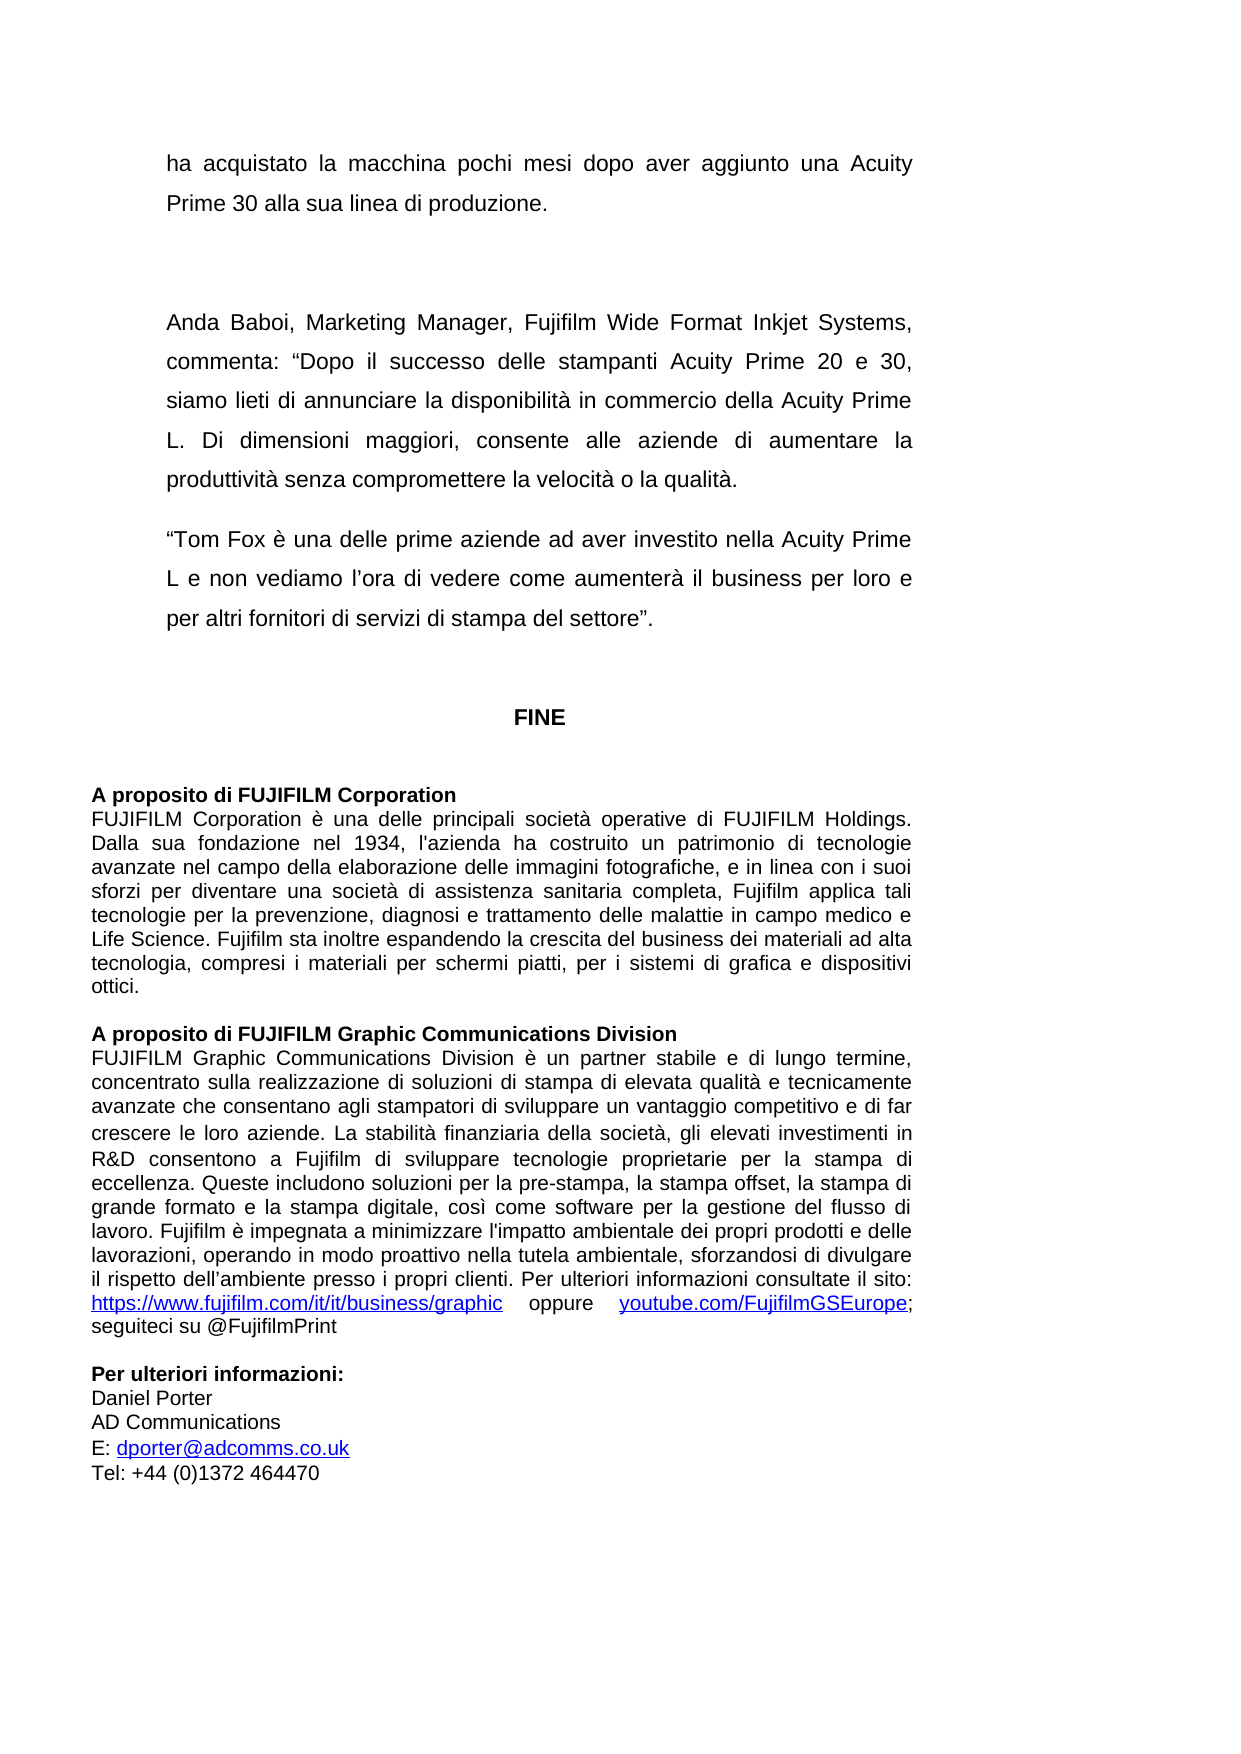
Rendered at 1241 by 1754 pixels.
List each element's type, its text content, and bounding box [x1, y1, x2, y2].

text A proposito di FUJIFILM Corporation [91, 783, 913, 807]
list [166, 150, 913, 216]
list Anda Baboi, Marketing Manager, Fujifilm Wide Format Inkjet Systems, commenta: “Dopo il successo delle stampanti Acuity Prime 20 e 30, siamo lieti di annunciare la disponibilità in commercio della Acuity Prime L. Di dimensioni maggiori, consente alle aziende di aumentare la produttività senza compromettere la velocità o la qualità. [166, 308, 913, 493]
list FINE [166, 704, 913, 730]
text E: dporter@adcomms.co.uk [91, 1434, 913, 1460]
text Daniel Porter [91, 1386, 913, 1410]
text Per ulteriori informazioni: [91, 1362, 913, 1386]
text Tel: +44 (0)1372 464470 [91, 1460, 913, 1484]
list “Tom Fox è una delle prime aziende ad aver investito nella Acuity Prime L e non vediamo l’ora di vedere come aumenterà il business per loro e per altri fornitori di servizi di stampa del settore”. [166, 526, 913, 631]
text FUJIFILM Graphic Communications Division è un partner stabile e di lungo termine, concentrato sulla realizzazione di soluzioni di stampa di elevata qualità e tecnicamente avanzate che consentano agli stampatori di sviluppare un vantaggio competitivo e di far crescere le loro aziende. La stabilità finanziaria della società, gli elevati investimenti in R&D consentono a Fujifilm di sviluppare tecnologie proprietarie per la stampa di eccellenza. Queste includono soluzioni per la pre-stampa, la stampa offset, la stampa di grande formato e la stampa digitale, così come software per la gestione del flusso di lavoro. Fujifilm è impegnata a minimizzare l'impatto ambientale dei propri prodotti e delle lavorazioni, operando in modo proattivo nella tutela ambientale, sforzandosi di divulgare il rispetto dell’ambiente presso i propri clienti. Per ulteriori informazioni consultate il sito: https://www.fujifilm.com/it/it/business/graphic oppure youtube.com/FujifilmGSEurope; seguiteci su @FujifilmPrint [91, 1046, 913, 1338]
text FUJIFILM Corporation è una delle principali società operative di FUJIFILM Holdings. Dalla sua fondazione nel 1934, l'azienda ha costruito un patrimonio di tecnologie avanzate nel campo della elaborazione delle immagini fotografiche, e in linea con i suoi sforzi per diventare una società di assistenza sanitaria completa, Fujifilm applica tali tecnologie per la prevenzione, diagnosi e trattamento delle malattie in campo medico e Life Science. Fujifilm sta inoltre espandendo la crescita del business dei materiali ad alta tecnologia, compresi i materiali per schermi piatti, per i sistemi di grafica e dispositivi ottici. [91, 807, 913, 998]
text AD Communications [91, 1410, 913, 1434]
text A proposito di FUJIFILM Graphic Communications Division [91, 1022, 913, 1046]
